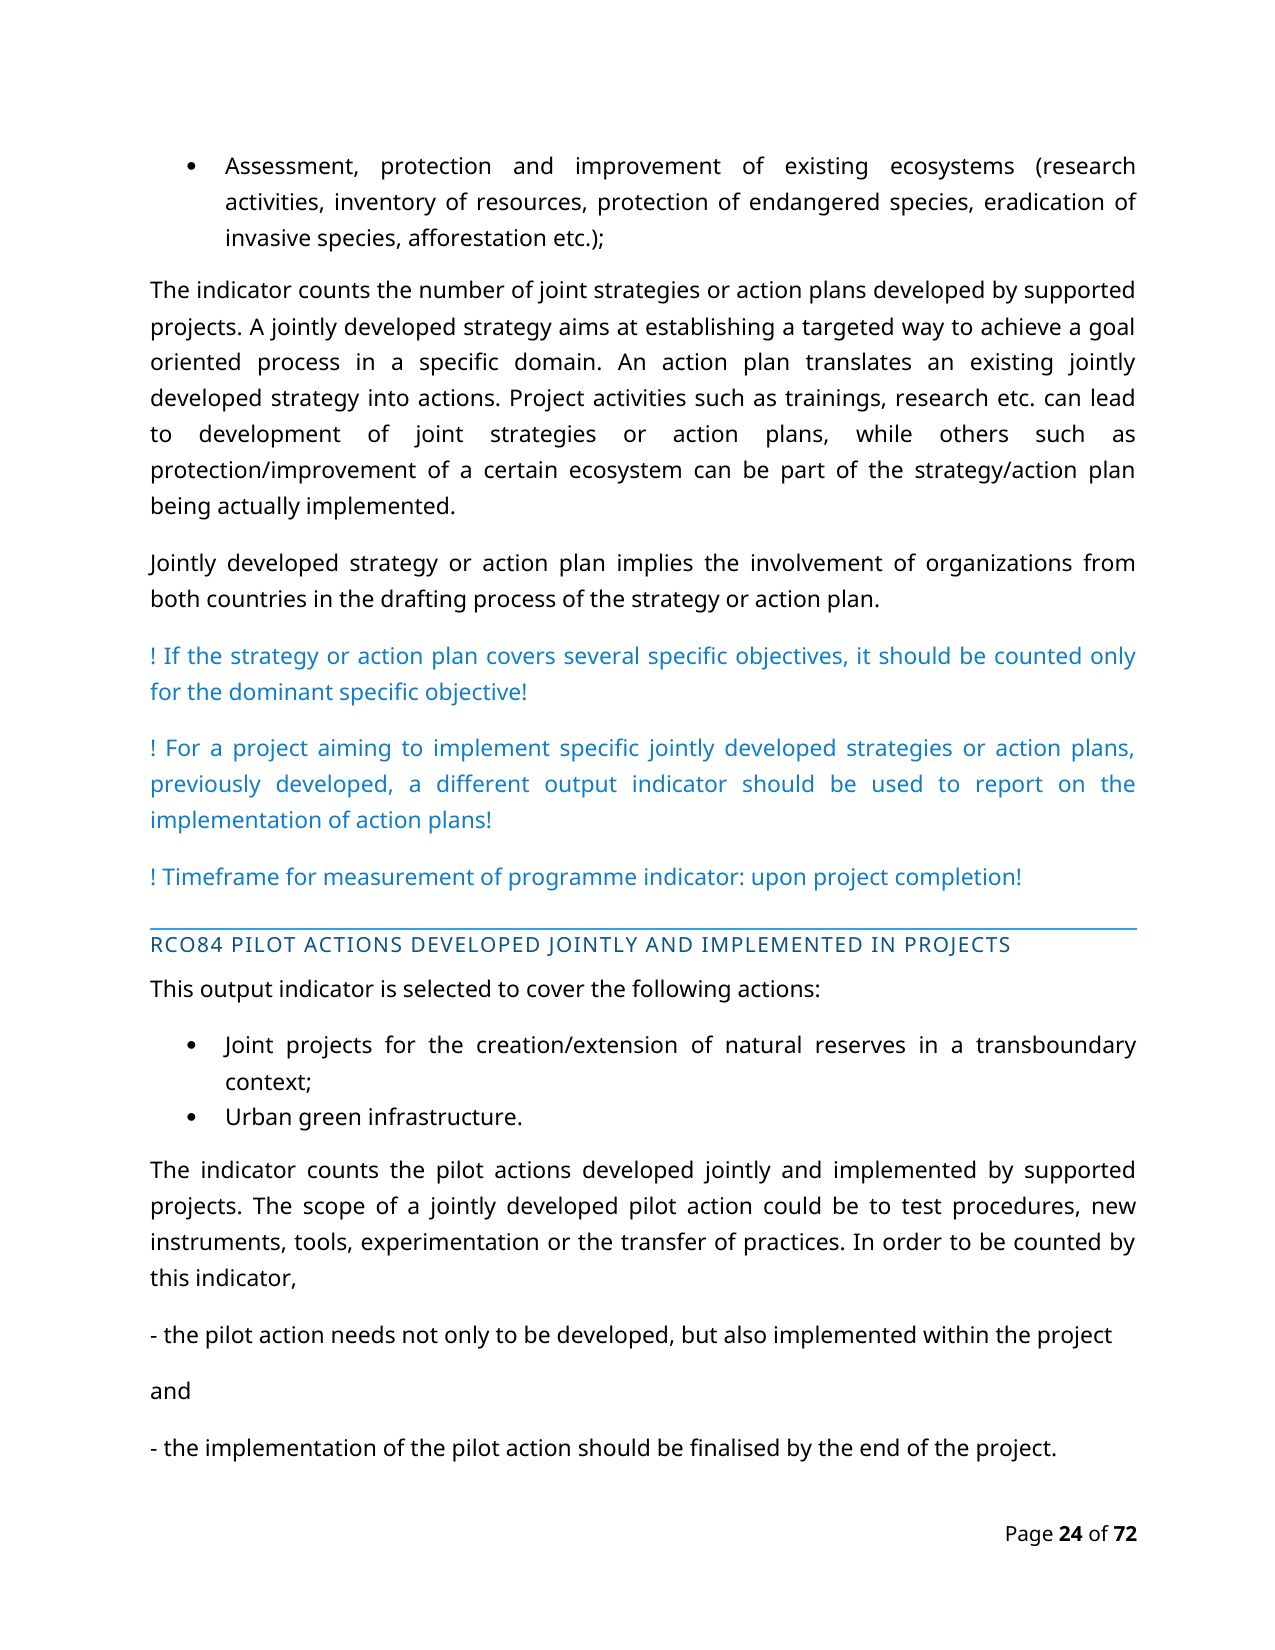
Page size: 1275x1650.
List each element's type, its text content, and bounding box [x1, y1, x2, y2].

text This output indicator is selected to cover the following actions: [150, 973, 1137, 1004]
text The indicator counts the pilot actions developed jointly and implemented by supported projects. The scope of a jointly developed pilot action could be to test procedures, new instruments, tools, experimentation or the transfer of practices. In order to be counted by this indicator, [150, 1154, 1137, 1293]
text The indicator counts the number of joint strategies or action plans developed by supported projects. A jointly developed strategy aims at establishing a targeted way to achieve a goal oriented process in a specific domain. An action plan translates an existing jointly developed strategy into actions. Project activities such as trainings, research etc. can lead to development of joint strategies or action plans, while others such as protection/improvement of a certain ecosystem can be part of the strategy/action plan being actually implemented. [150, 274, 1137, 521]
text and [150, 1375, 1137, 1407]
text - the implementation of the pilot action should be finalised by the end of the project. [150, 1432, 1137, 1463]
text Jointly developed strategy or action plan implies the involvement of organizations from both countries in the drafting process of the strategy or action plan. [150, 547, 1137, 614]
list Urban green infrastructure. [187, 1101, 1137, 1133]
text ! For a project aiming to implement specific jointly developed strategies or action plans, previously developed, a different output indicator should be used to report on the implementation of action plans! [150, 732, 1137, 835]
text ! Timeframe for measurement of programme indicator: upon project completion! [150, 861, 1137, 892]
text ! If the strategy or action plan covers several specific objectives, it should be counted only for the dominant specific objective! [150, 639, 1137, 707]
text - the pilot action needs not only to be developed, but also implemented within the project [150, 1318, 1137, 1350]
list Assessment, protection and improvement of existing ecosystems (research activities, inventory of resources, protection of endangered species, eradication of invasive species, afforestation etc.); [187, 150, 1137, 253]
list Joint projects for the creation/extension of natural reserves in a transboundary context; [187, 1029, 1137, 1097]
subtitle RCO84 Pilot actions developed jointly and implemented in projects [150, 930, 1137, 958]
